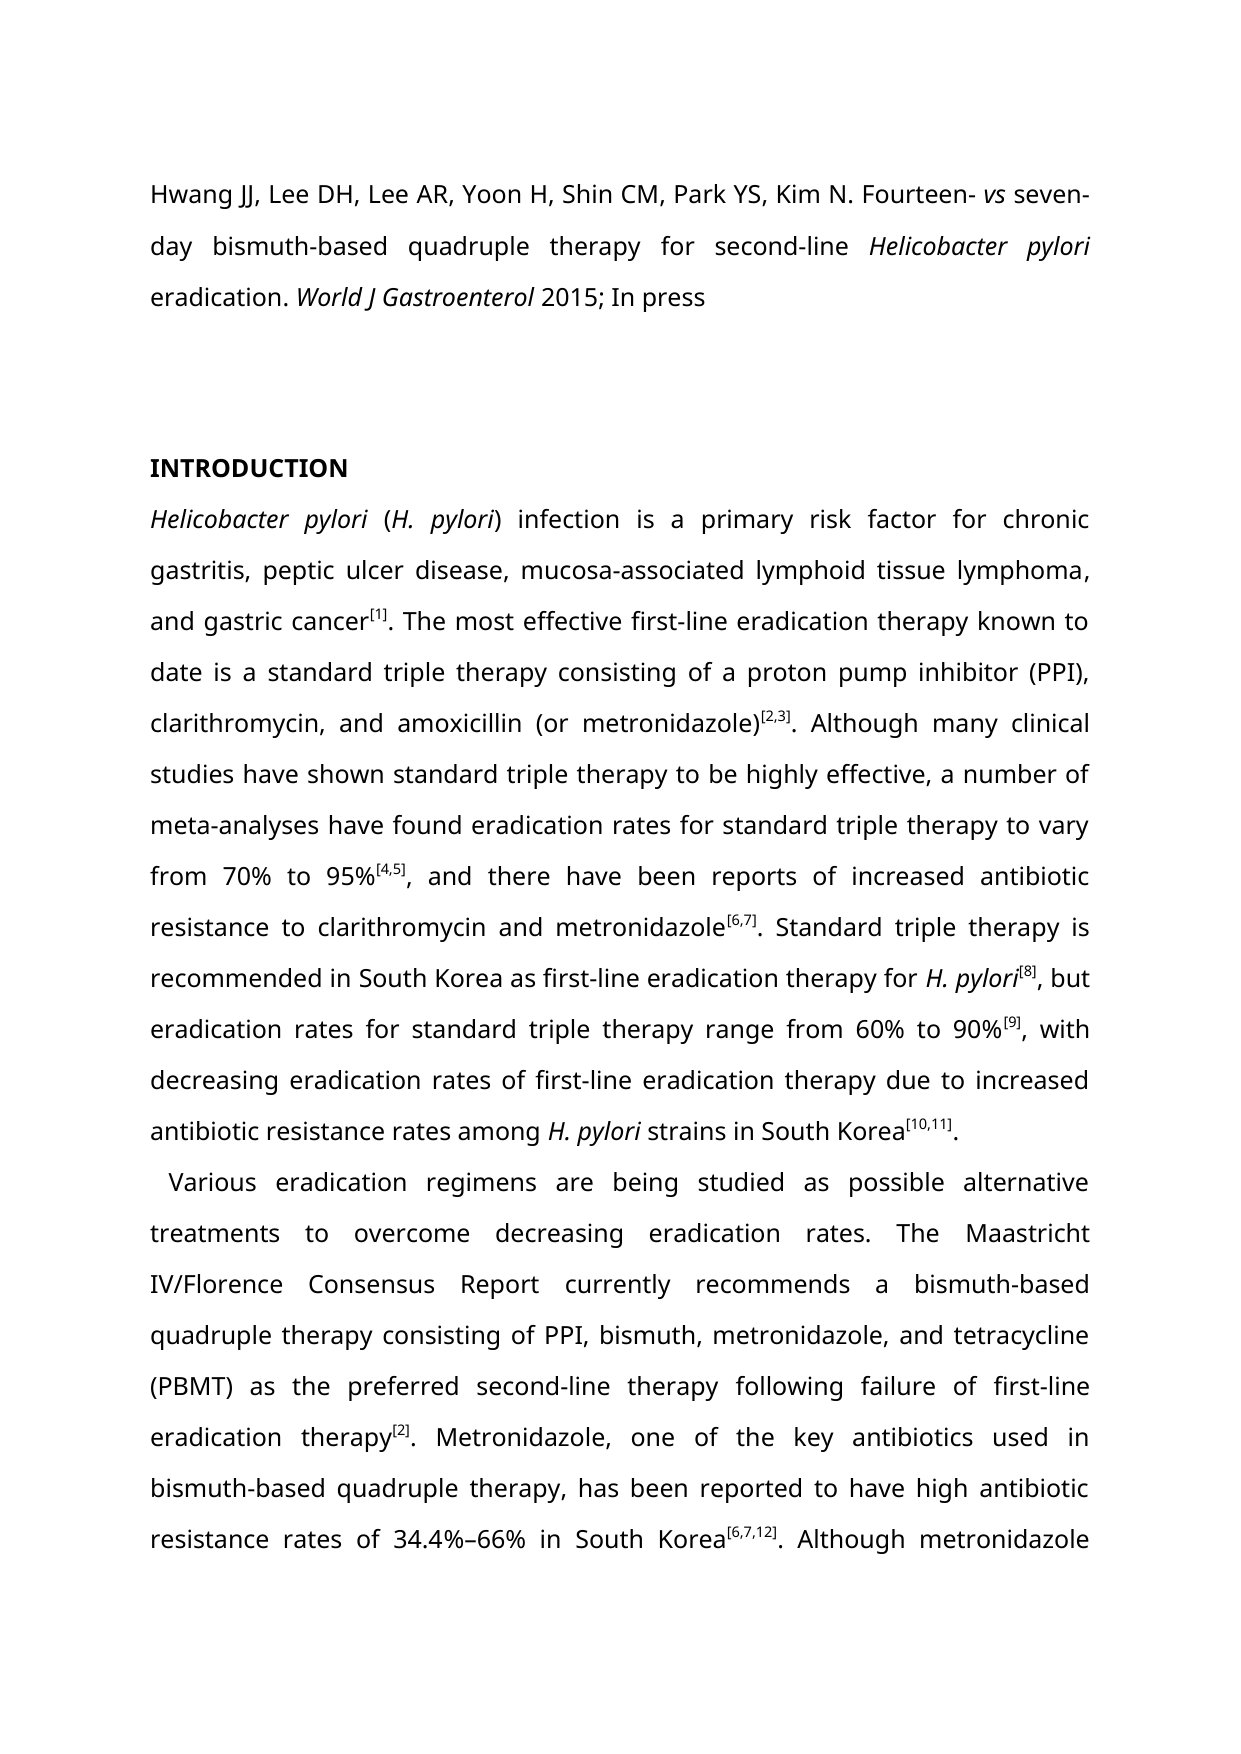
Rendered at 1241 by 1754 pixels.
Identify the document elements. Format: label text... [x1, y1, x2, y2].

text Helicobacter pylori (H. pylori) infection is a primary risk factor for chronic gastritis, peptic ulcer disease, mucosa-associated lymphoid tissue lymphoma, and gastric cancer[1]. The most effective first-line eradication therapy known to date is a standard triple therapy consisting of a proton pump inhibitor (PPI), clarithromycin, and amoxicillin (or metronidazole)[2,3]. Although many clinical studies have shown standard triple therapy to be highly effective, a number of meta-analyses have found eradication rates for standard triple therapy to vary from 70% to 95%[4,5], and there have been reports of increased antibiotic resistance to clarithromycin and metronidazole[6,7]. Standard triple therapy is recommended in South Korea as first-line eradication therapy for H. pylori[8], but eradication rates for standard triple therapy range from 60% to 90%[9], with decreasing eradication rates of first-line eradication therapy due to increased antibiotic resistance rates among H. pylori strains in South Korea[10,11]. [150, 501, 1090, 1148]
text INTRODUCTION [150, 450, 1090, 484]
text Hwang JJ, Lee DH, Lee AR, Yoon H, Shin CM, Park YS, Kim N. Fourteen- vs seven-day bismuth-based quadruple therapy for second-line Helicobacter pylori eradication. World J Gastroenterol 2015; In press [150, 177, 1090, 313]
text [150, 1165, 1090, 1556]
